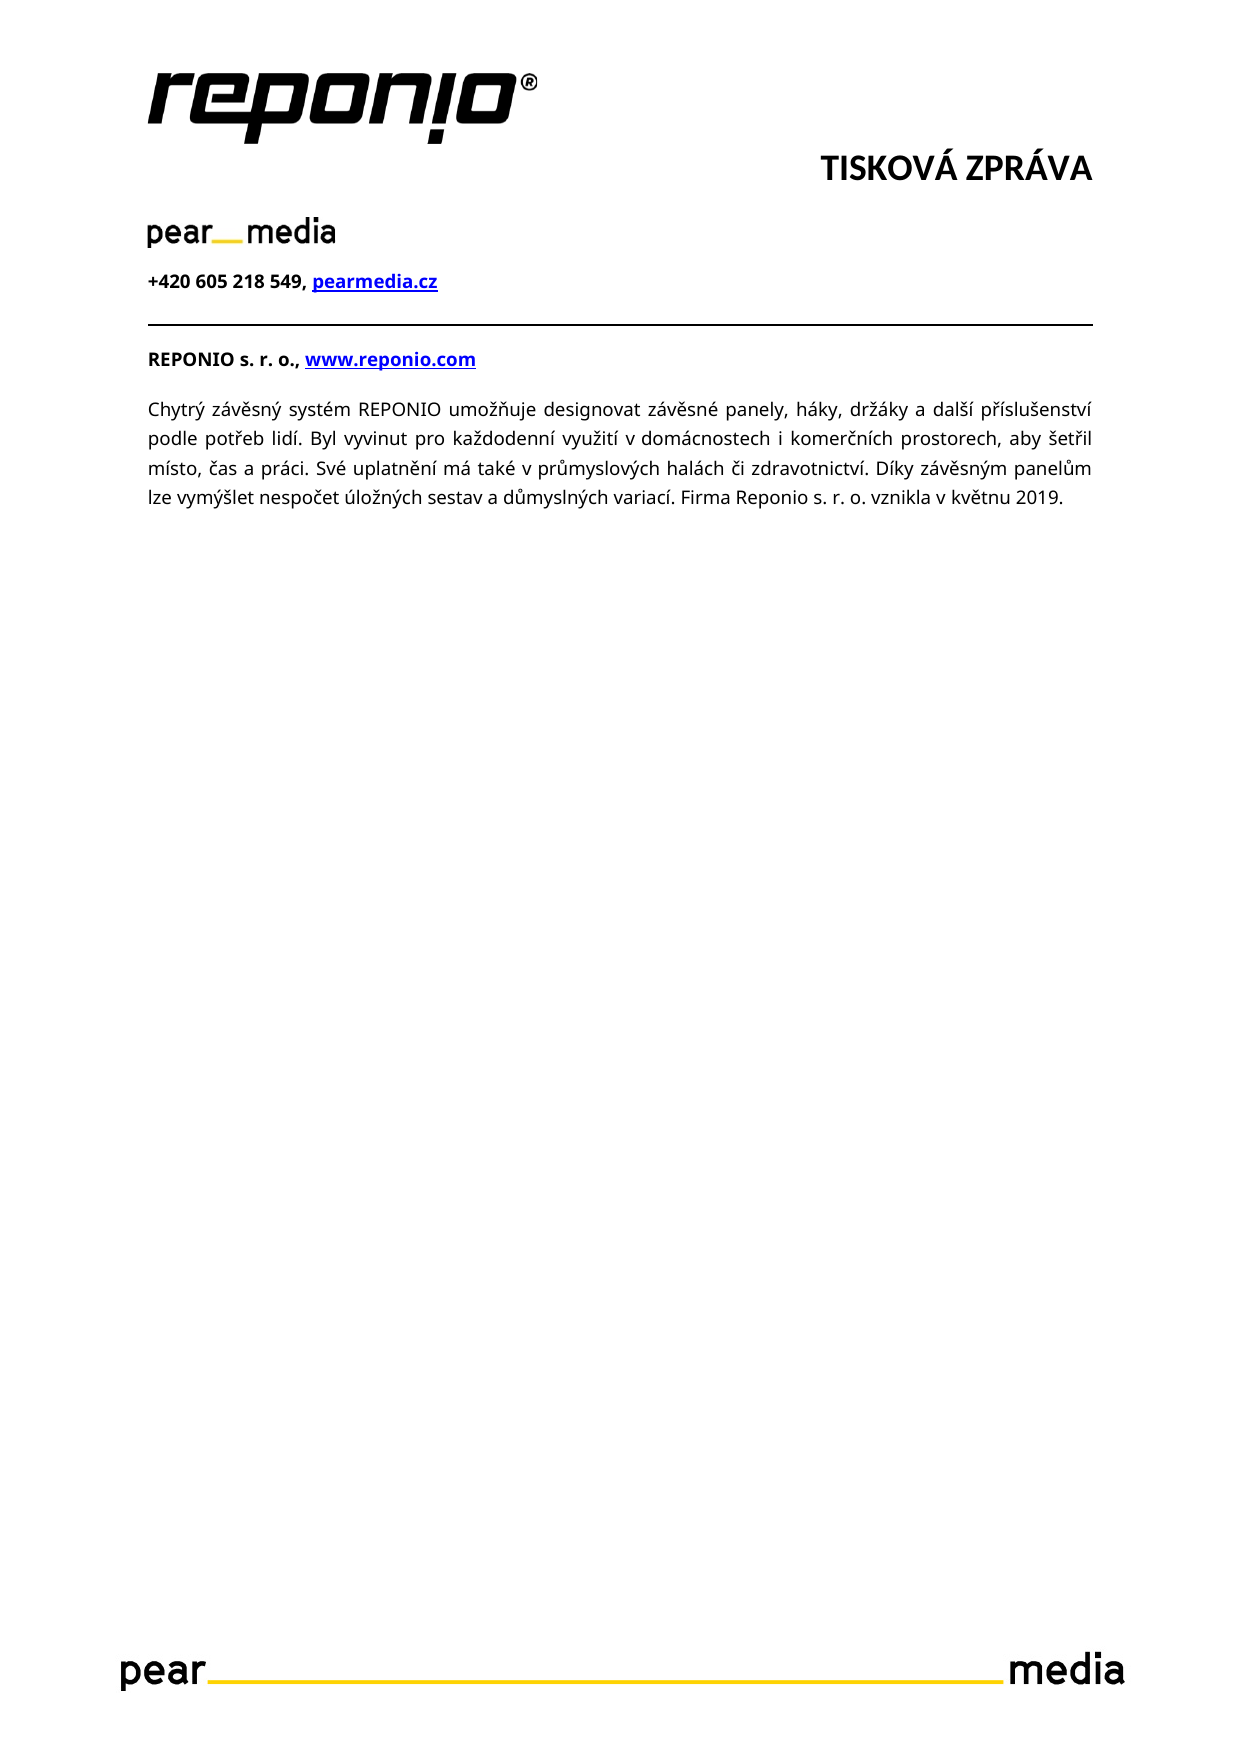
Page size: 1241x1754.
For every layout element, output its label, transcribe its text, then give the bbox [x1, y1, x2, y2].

text REPONIO s. r. o., www.reponio.com [148, 346, 1093, 372]
text Chytrý závěsný systém REPONIO umožňuje designovat závěsné panely, háky, držáky a další příslušenství podle potřeb lidí. Byl vyvinut pro každodenní využití v domácnostech i komerčních prostorech, aby šetřil místo, čas a práci. Své uplatnění má také v průmyslových halách či zdravotnictví. Díky závěsným panelům lze vymýšlet nespočet úložných sestav a důmyslných variací. Firma Reponio s. r. o. vznikla v květnu 2019. [148, 396, 1093, 510]
picture [147, 217, 336, 248]
text +420 605 218 549, pearmedia.cz [148, 268, 1093, 324]
picture [147, 73, 538, 144]
picture [3, 1629, 1241, 1693]
